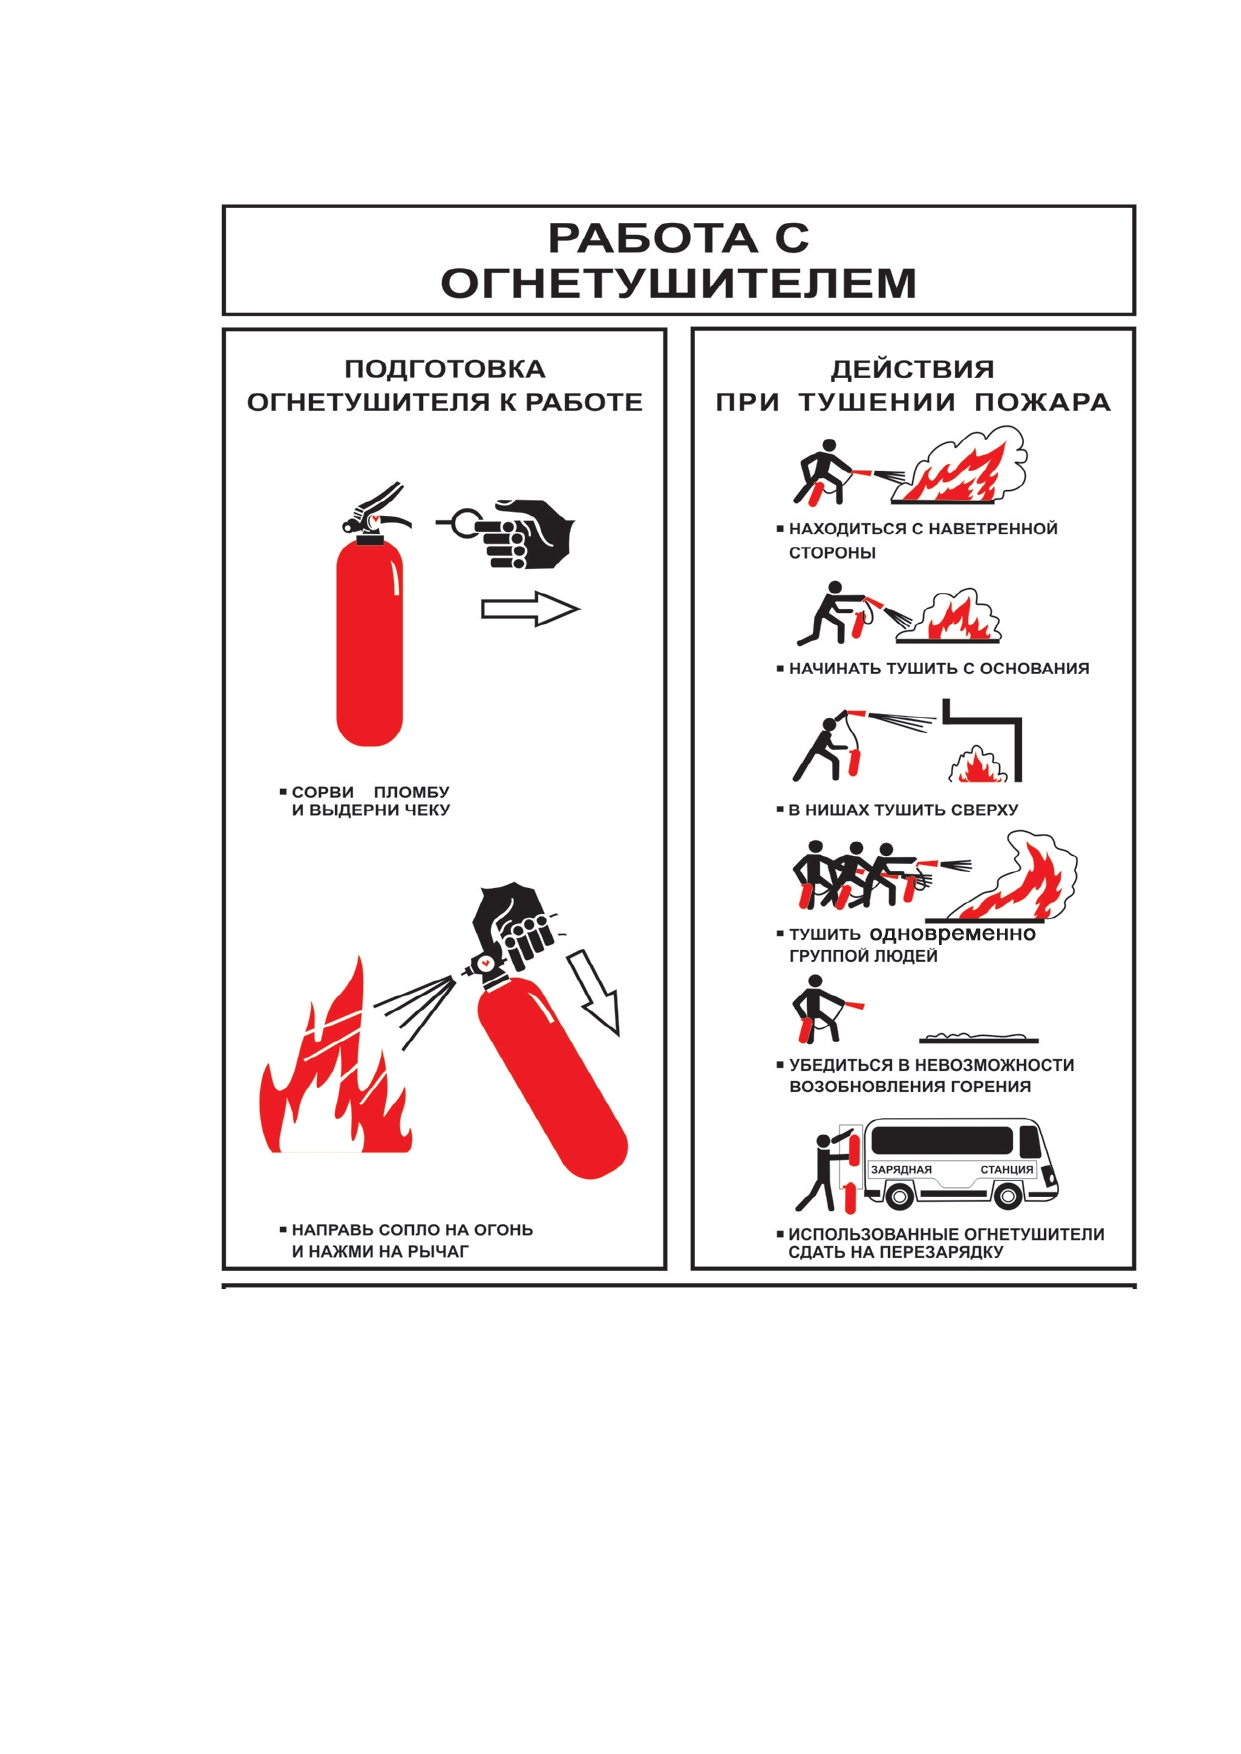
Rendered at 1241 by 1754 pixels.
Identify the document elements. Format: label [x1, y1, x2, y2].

picture [177, 146, 1178, 1289]
